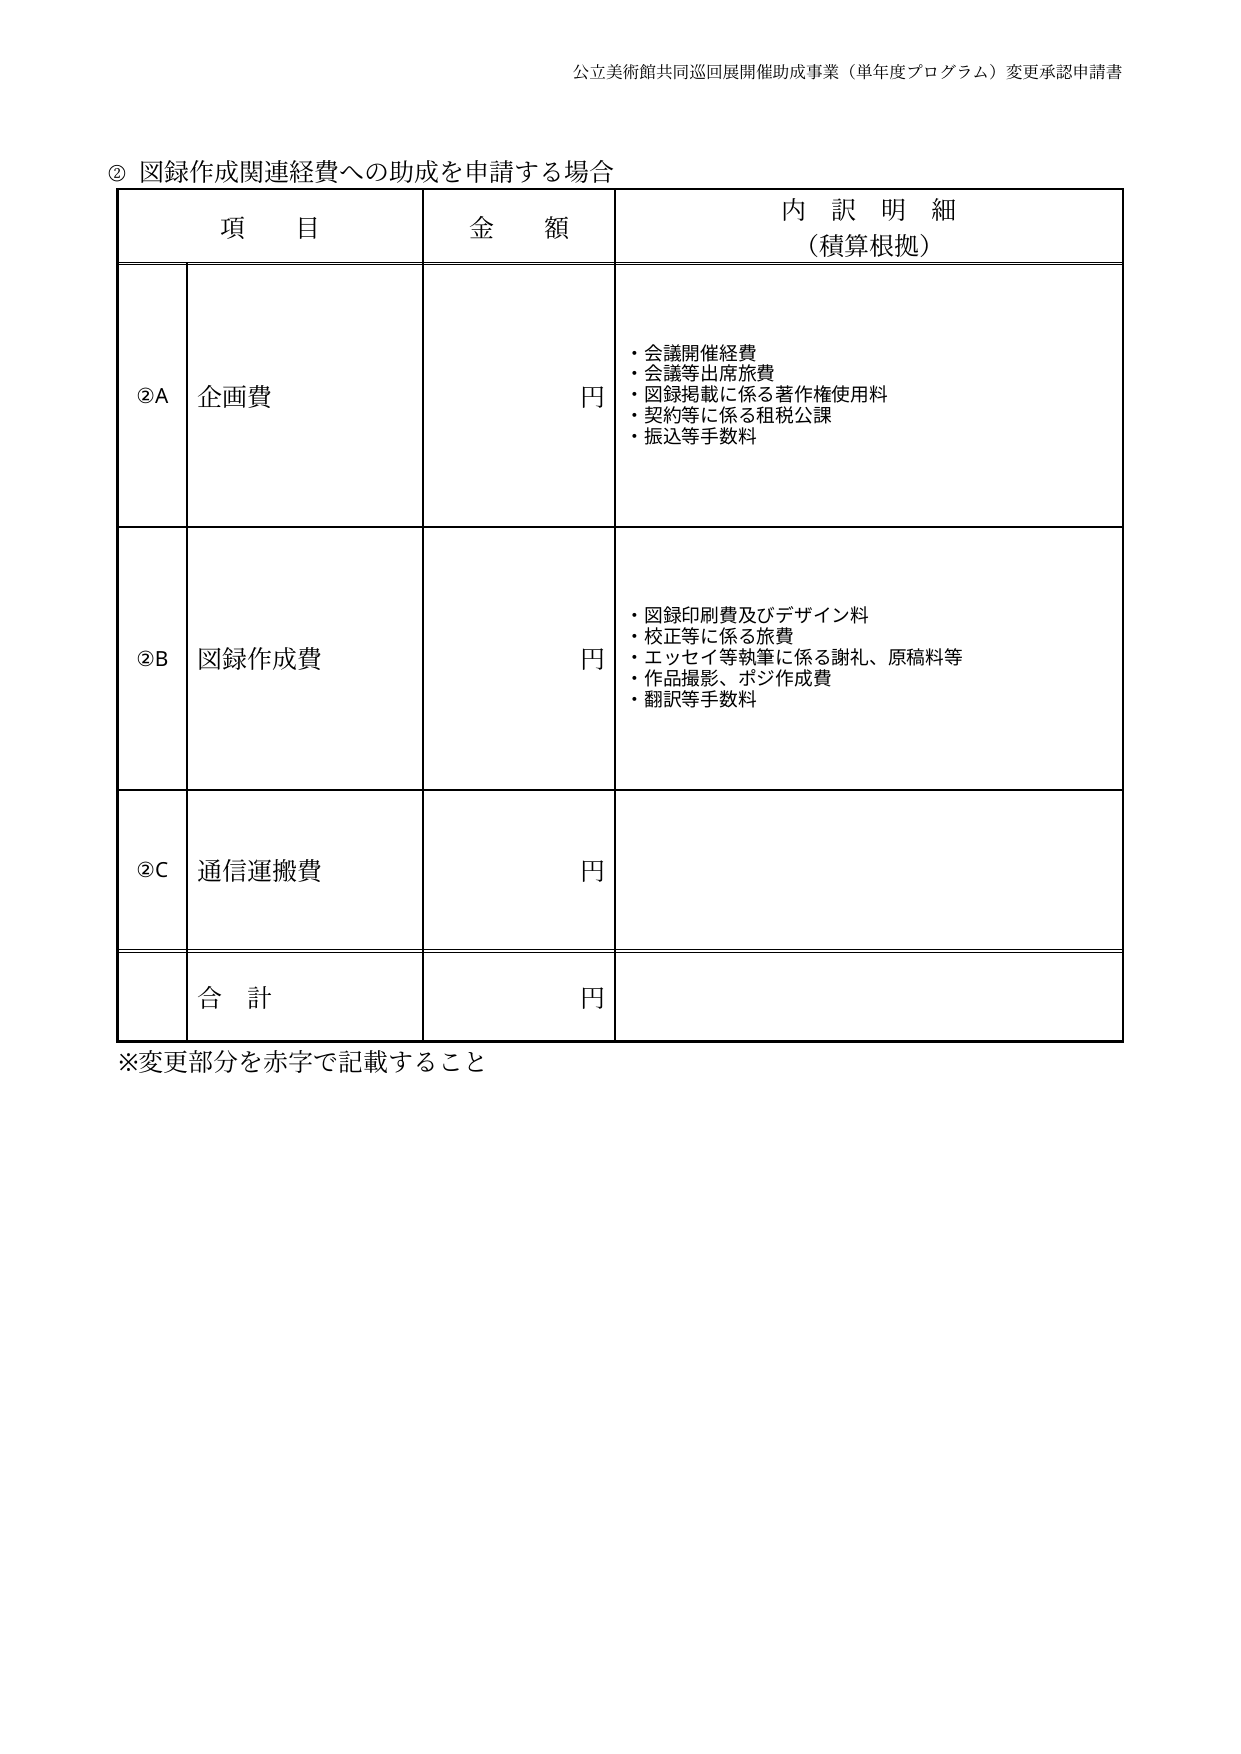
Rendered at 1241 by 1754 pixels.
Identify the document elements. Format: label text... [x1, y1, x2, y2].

table_cell 円 [424, 791, 614, 949]
text ② 図録作成関連経費への助成を申請する場合 [107, 152, 1122, 188]
table_header 内 訳 明 細 （積算根拠） [616, 190, 1122, 262]
table_header 金 額 [424, 190, 614, 262]
table_cell [616, 953, 1122, 1040]
text ※変更部分を赤字で記載すること [118, 1043, 1121, 1078]
table_cell ②B [119, 528, 186, 789]
table_cell 円 [424, 953, 614, 1040]
table_cell ②A [119, 265, 186, 526]
table_cell [119, 953, 186, 1040]
table_cell 企画費 [188, 265, 422, 526]
table_cell 円 [424, 528, 614, 789]
table_header 項 目 [119, 190, 422, 262]
table_cell 図録作成費 [188, 528, 422, 789]
table_cell ・会議開催経費 ・会議等出席旅費 ・図録掲載に係る著作権使用料 ・契約等に係る租税公課 ・振込等手数料 [616, 265, 1122, 526]
table_cell ②C [119, 791, 186, 949]
table_cell ・図録印刷費及びデザイン料 ・校正等に係る旅費 ・エッセイ等執筆に係る謝礼、原稿料等 ・作品撮影、ポジ作成費 ・翻訳等手数料 [616, 528, 1122, 789]
table_cell 通信運搬費 [188, 791, 422, 949]
table_cell 円 [424, 265, 614, 526]
table_cell [616, 791, 1122, 949]
table_cell 合 計 [188, 953, 422, 1040]
